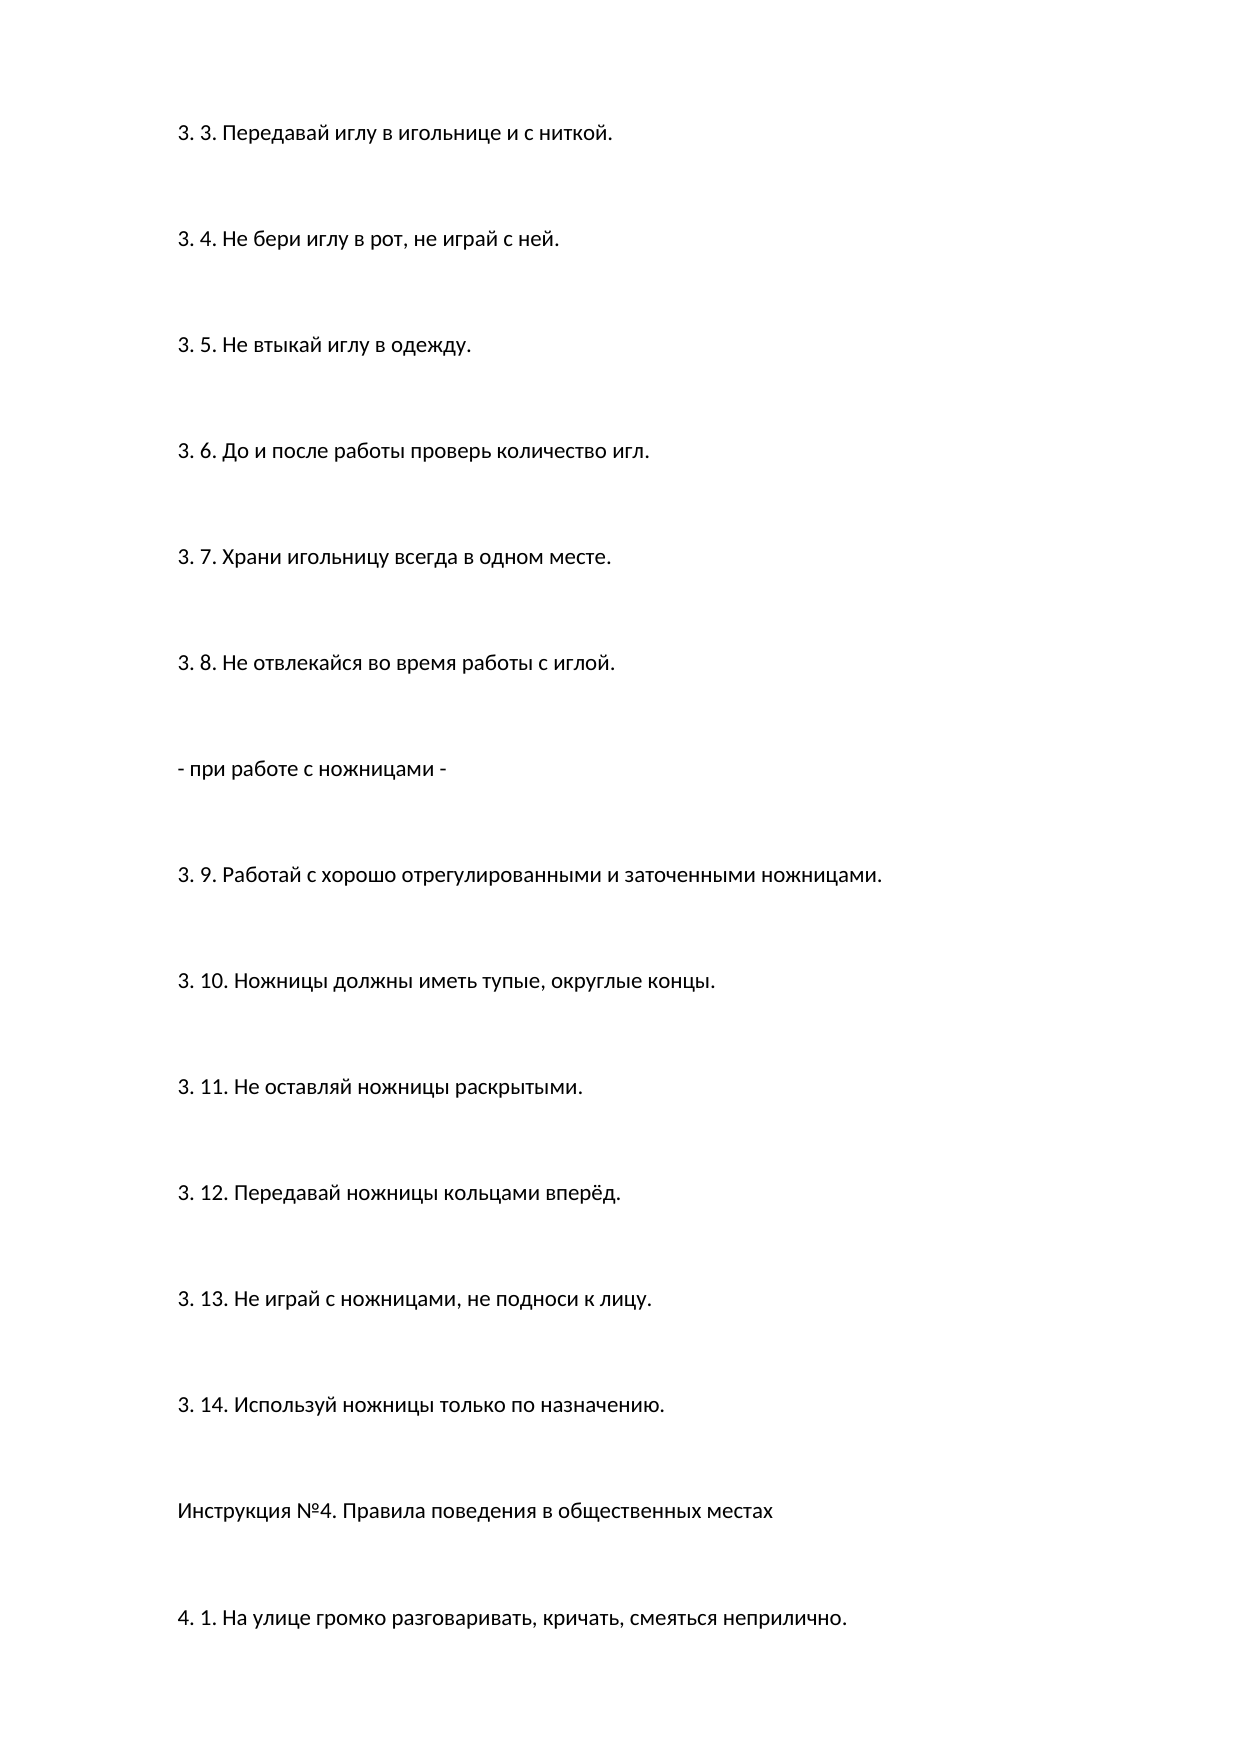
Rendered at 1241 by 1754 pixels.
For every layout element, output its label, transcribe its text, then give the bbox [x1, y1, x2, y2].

text 3. 9. Работай с хорошо отрегулированными и заточенными ножницами. [177, 860, 1152, 888]
text 3. 11. Не оставляй ножницы раскрытыми. [177, 1072, 1152, 1101]
text - при работе с ножницами - [177, 754, 1152, 782]
text 4. 1. На улице громко разговаривать, кричать, смеяться неприлично. [177, 1603, 1152, 1631]
text 3. 3. Передавай иглу в игольнице и с ниткой. [177, 118, 1152, 146]
text 3. 5. Не втыкай иглу в одежду. [177, 330, 1152, 358]
text 3. 10. Ножницы должны иметь тупые, округлые концы. [177, 966, 1152, 994]
text 3. 7. Храни игольницу всегда в одном месте. [177, 542, 1152, 570]
text Инструкция №4. Правила поведения в общественных местах [177, 1497, 1152, 1525]
text 3. 6. До и после работы проверь количество игл. [177, 436, 1152, 464]
text 3. 13. Не играй с ножницами, не подноси к лицу. [177, 1284, 1152, 1313]
text 3. 12. Передавай ножницы кольцами вперёд. [177, 1178, 1152, 1207]
text 3. 4. Не бери иглу в рот, не играй с ней. [177, 224, 1152, 252]
text 3. 14. Используй ножницы только по назначению. [177, 1391, 1152, 1419]
text 3. 8. Не отвлекайся во время работы с иглой. [177, 648, 1152, 676]
